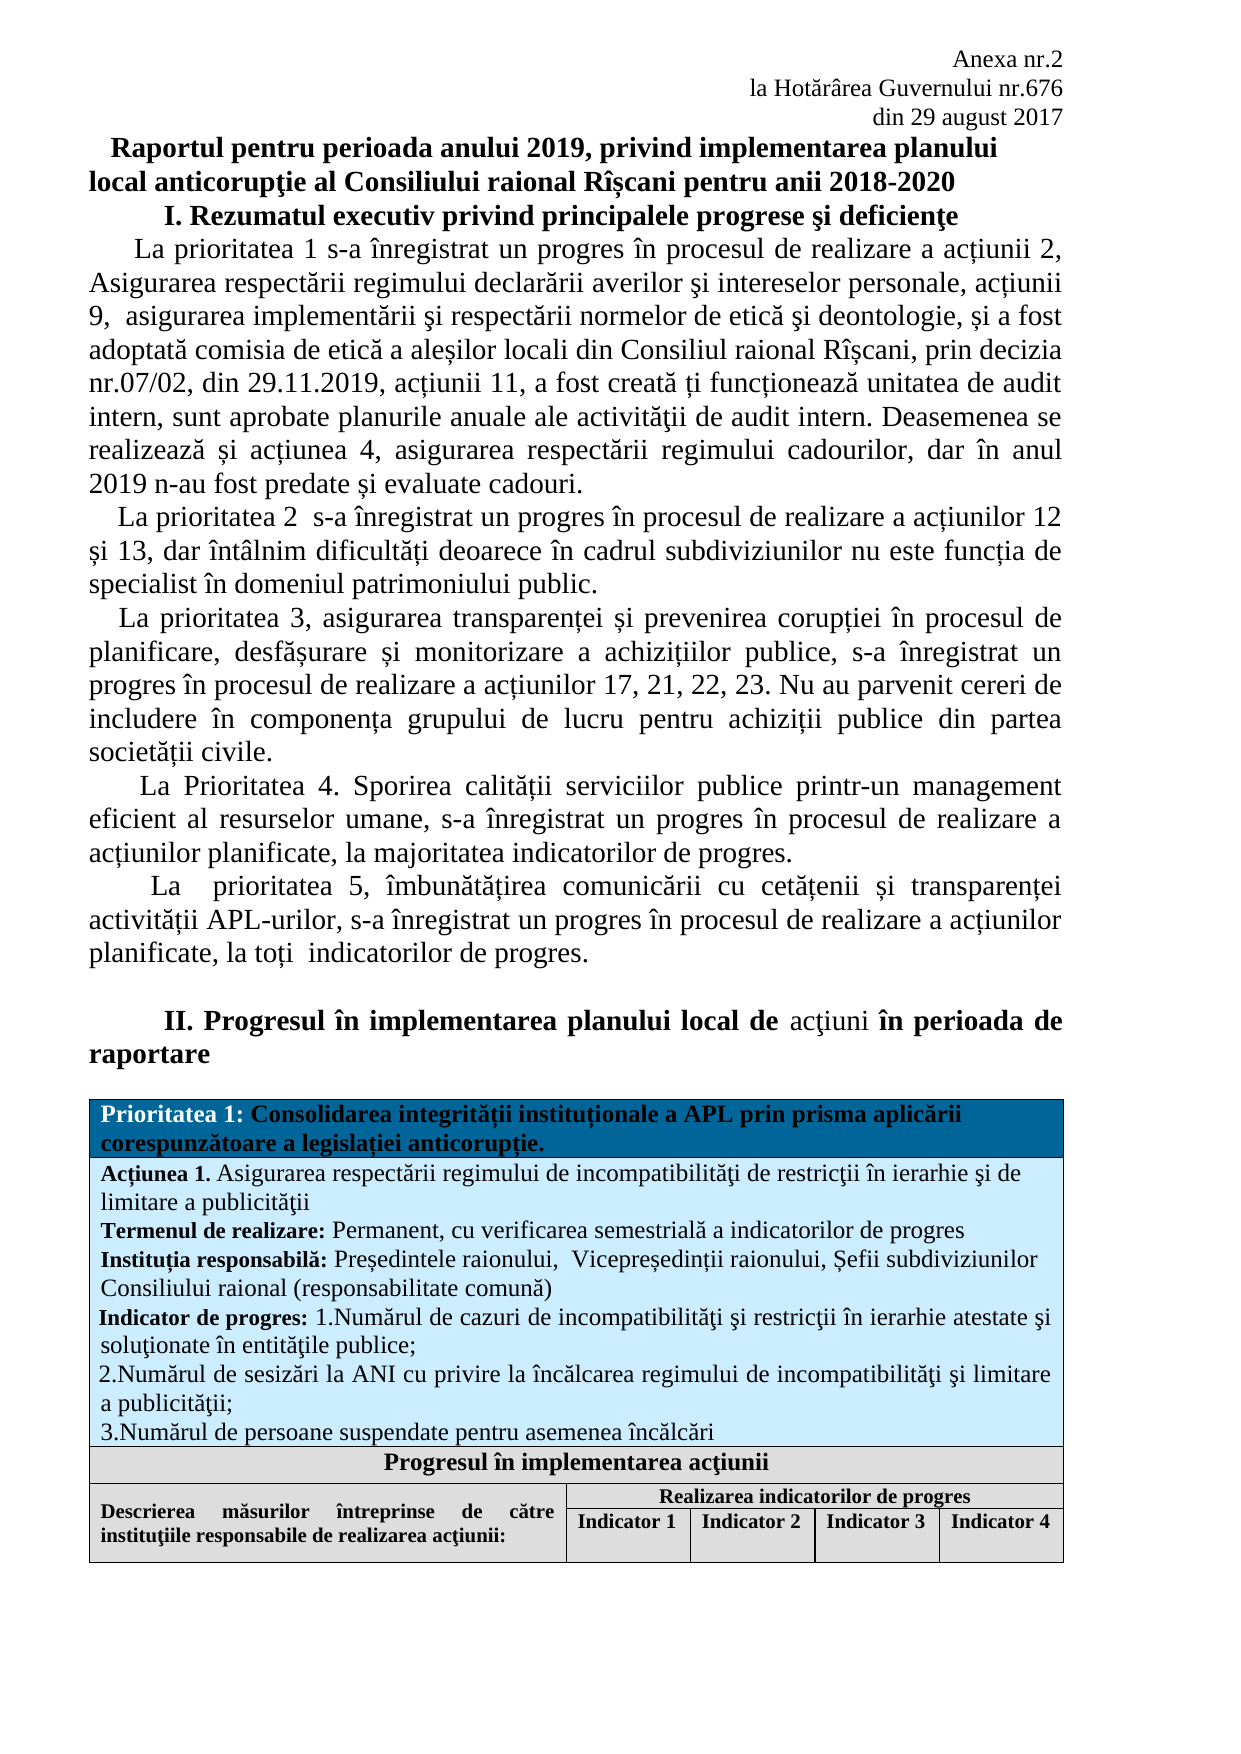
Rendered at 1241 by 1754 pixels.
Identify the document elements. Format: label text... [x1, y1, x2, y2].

table_cell Indicator 2 [691, 1509, 814, 1562]
table_cell Indicator 3 [816, 1509, 939, 1562]
text La prioritatea 3, asigurarea transparenței și prevenirea corupției în procesul de planificare, desfășurare și monitorizare a achizițiilor publice, s-a înregistrat un progres în procesul de realizare a acțiunilor 17, 21, 22, 23. Nu au parvenit cereri de includere în componența grupului de lucru pentru achiziții publice din partea societății civile. [87, 600, 1063, 768]
table_cell Progresul în implementarea acţiunii [90, 1447, 1063, 1483]
text Raportul pentru perioada anului 2019, privind implementarea planului local anticorupţie al Consiliului raional Rîșcani pentru anii 2018-2020 [88, 131, 1063, 198]
table_cell Descrierea măsurilor întreprinse de către instituţiile responsabile de realizarea acţiunii: [90, 1484, 566, 1562]
table_cell Indicator 4 [940, 1509, 1063, 1562]
text II. Progresul în implementarea planului local de acţiuni în perioada de raportare [88, 1003, 1063, 1070]
text la Hotărârea Guvernului nr.676 [88, 73, 1063, 102]
table_cell Acțiunea 1. Asigurarea respectării regimului de incompatibilităţi de restricţii în ierarhie şi de limitare a publicităţii Termenul de realizare: Permanent, cu verificarea semestrială a indicatorilor de progres Instituția responsabilă: Președintele raionului, Vicepreședinții raionului, Șefii subdiviziunilor Consiliului raional (responsabilitate comună) Indicator de progres: 1.Numărul de cazuri de incompatibilităţi şi restricţii în ierarhie atestate şi soluţionate în entităţile publice; 2.Numărul de sesizări la ANI cu privire la încălcarea regimului de incompatibilităţi şi limitare a publicităţii; 3.Numărul de persoane suspendate pentru asemenea încălcări [90, 1158, 1063, 1446]
text din 29 august 2017 [88, 102, 1063, 131]
table_header Prioritatea 1: Consolidarea integrității instituționale a APL prin prisma aplicării corespunzătoare a legislației anticorupție. [90, 1100, 1063, 1157]
text I. Rezumatul executiv privind principalele progrese şi deficienţe [88, 198, 1063, 231]
table_cell Indicator 1 [567, 1509, 690, 1562]
text La Prioritatea 4. Sporirea calității serviciilor publice printr-un management eficient al resurselor umane, s-a înregistrat un progres în procesul de realizare a acțiunilor planificate, la majoritatea indicatorilor de progres. [87, 768, 1063, 868]
text Anexa nr.2 [763, 44, 1063, 73]
text La prioritatea 2 s-a înregistrat un progres în procesul de realizare a acțiunilor 12 și 13, dar întâlnim dificultăți deoarece în cadrul subdiviziunilor nu este funcția de specialist în domeniul patrimoniului public. [87, 499, 1063, 600]
table_cell Realizarea indicatorilor de progres [567, 1484, 1063, 1508]
text La prioritatea 5, îmbunătățirea comunicării cu cetățenii și transparenței activității APL-urilor, s-a înregistrat un progres în procesul de realizare a acțiunilor planificate, la toți indicatorilor de progres. [87, 868, 1063, 969]
text La prioritatea 1 s-a înregistrat un progres în procesul de realizare a acțiunii 2, Asigurarea respectării regimului declarării averilor şi intereselor personale, acțiunii 9, asigurarea implementării şi respectării normelor de etică şi deontologie, și a fost adoptată comisia de etică a aleșilor locali din Consiliul raional Rîșcani, prin decizia nr.07/02, din 29.11.2019, acțiunii 11, a fost creată ți funcționează unitatea de audit intern, sunt aprobate planurile anuale ale activităţii de audit intern. Deasemenea se realizează și acțiunea 4, asigurarea respectării regimului cadourilor, dar în anul 2019 n-au fost predate și evaluate cadouri. [87, 231, 1063, 499]
